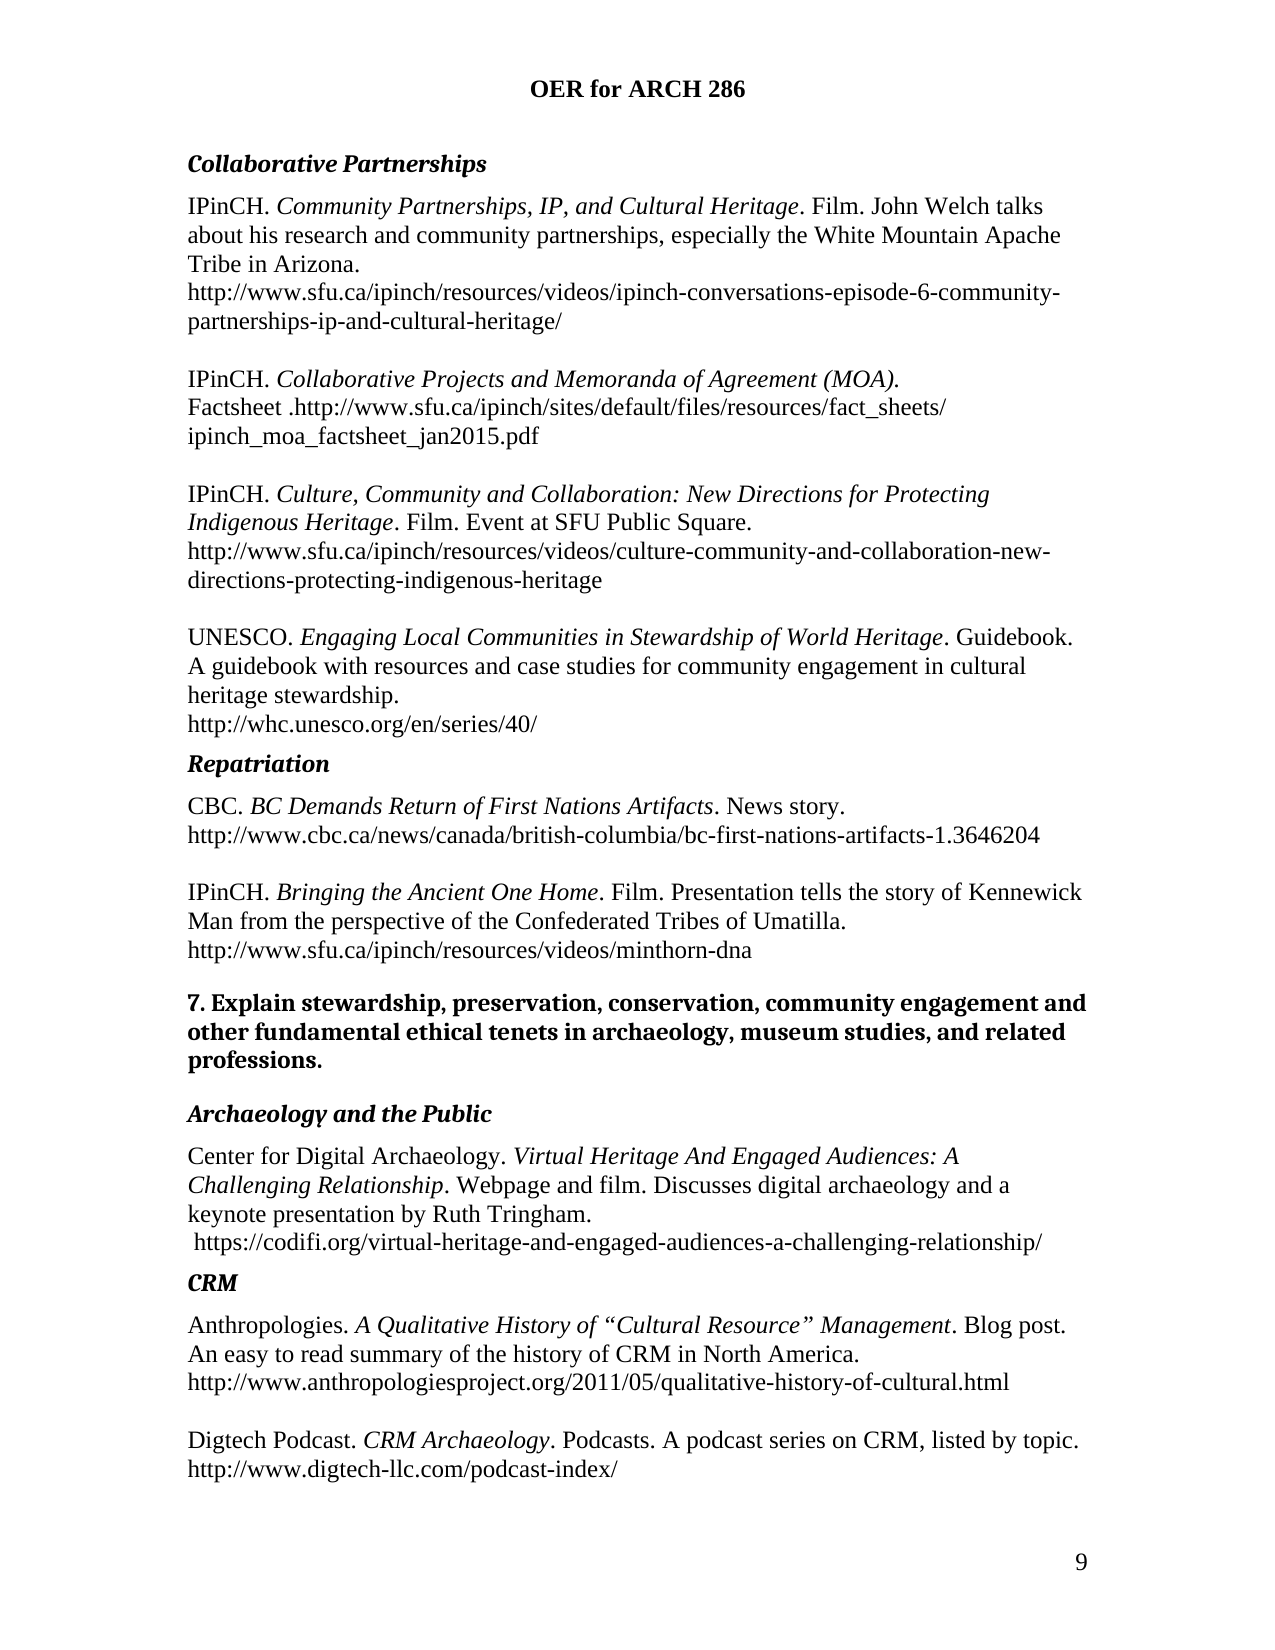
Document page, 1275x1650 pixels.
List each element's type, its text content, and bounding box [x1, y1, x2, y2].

subtitle 7. Explain stewardship, preservation, conservation, community engagement and other fundamental ethical tenets in archaeology, museum studies, and related professions. [187, 989, 1088, 1075]
list IPinCH. Collaborative Projects and Memoranda of Agreement (MOA). Factsheet .http://www.sfu.ca/ipinch/sites/default/files/resources/fact_sheets/ipinch_moa_factsheet_jan2015.pdf [187, 364, 1088, 450]
text http://www.cbc.ca/news/canada/british-columbia/bc-first-nations-artifacts-1.3646204 [187, 820, 1088, 849]
text http://www.sfu.ca/ipinch/resources/videos/minthorn-dna [187, 935, 1088, 964]
text http://www.sfu.ca/ipinch/resources/videos/ipinch-conversations-episode-6-community-partnerships-ip-and-cultural-heritage/ [187, 277, 1088, 335]
text IPinCH. Community Partnerships, IP, and Cultural Heritage. Film. John Welch talks about his research and community partnerships, especially the White Mountain Apache Tribe in Arizona. [187, 191, 1088, 277]
text http://www.anthropologiesproject.org/2011/05/qualitative-history-of-cultural.html [187, 1367, 1088, 1396]
subtitle CRM [187, 1269, 1088, 1297]
text Digtech Podcast. CRM Archaeology. Podcasts. A podcast series on CRM, listed by topic. [187, 1425, 1088, 1454]
list https://codifi.org/virtual-heritage-and-engaged-audiences-a-challenging-relationship/ [187, 1227, 1088, 1256]
list http://www.sfu.ca/ipinch/resources/videos/culture-community-and-collaboration-new-directions-protecting-indigenous-heritage [187, 536, 1088, 594]
text UNESCO. Engaging Local Communities in Stewardship of World Heritage. Guidebook. A guidebook with resources and case studies for community engagement in cultural heritage stewardship. [187, 622, 1088, 709]
text Anthropologies. A Qualitative History of “Cultural Resource” Management. Blog post. An easy to read summary of the history of CRM in North America. [187, 1310, 1088, 1367]
subtitle Collaborative Partnerships [187, 150, 1088, 179]
text http://www.digtech-llc.com/podcast-index/ [187, 1454, 1088, 1482]
text CBC. BC Demands Return of First Nations Artifacts. News story. [187, 791, 1088, 820]
text http://whc.unesco.org/en/series/40/ [187, 709, 1088, 737]
subtitle Repatriation [187, 750, 1088, 779]
list Center for Digital Archaeology. Virtual Heritage And Engaged Audiences: A Challenging Relationship. Webpage and film. Discusses digital archaeology and a keynote presentation by Ruth Tringham. [187, 1141, 1088, 1227]
subtitle Archaeology and the Public [187, 1100, 1088, 1129]
text IPinCH. Bringing the Ancient One Home. Film. Presentation tells the story of Kennewick Man from the perspective of the Confederated Tribes of Umatilla. [187, 877, 1088, 935]
list IPinCH. Culture, Community and Collaboration: New Directions for Protecting Indigenous Heritage. Film. Event at SFU Public Square. [187, 479, 1088, 536]
